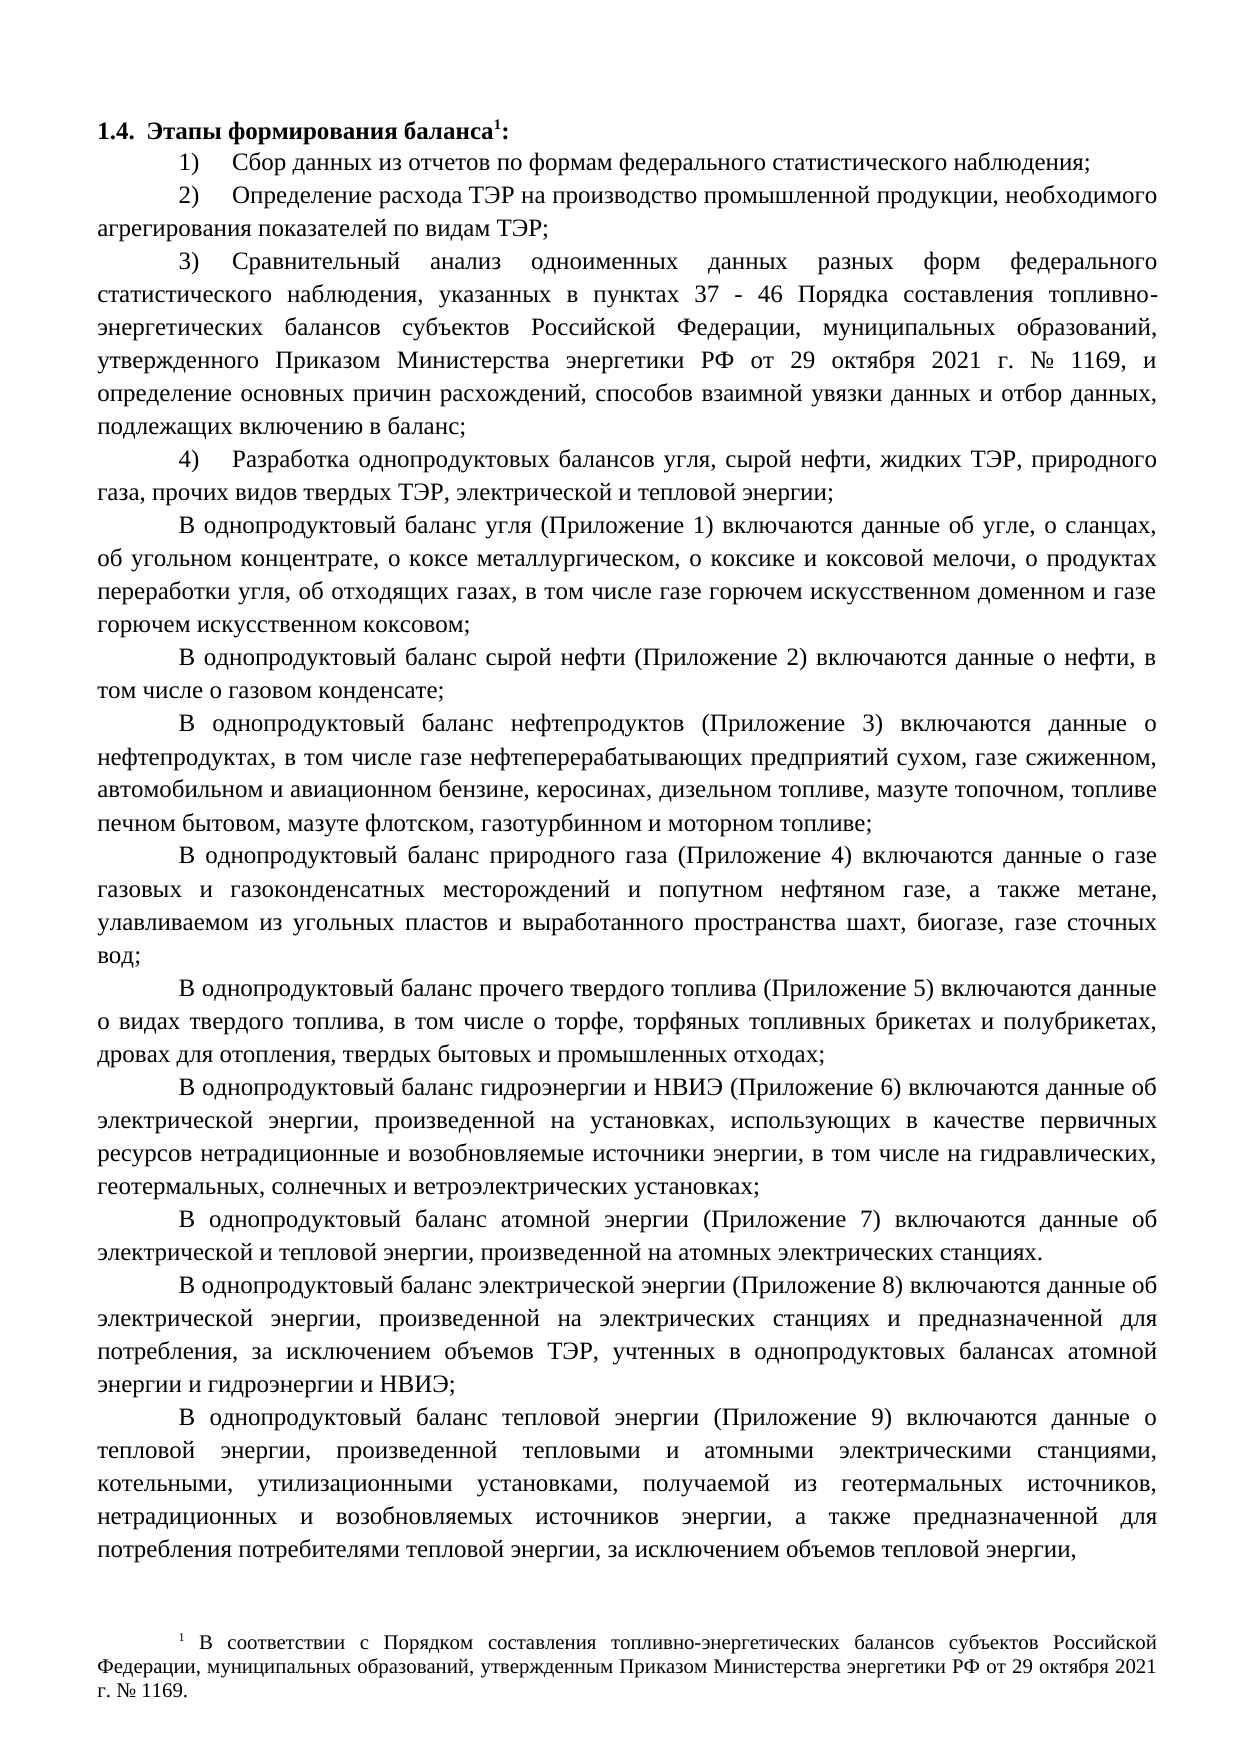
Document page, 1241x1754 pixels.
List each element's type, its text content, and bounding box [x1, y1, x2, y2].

text В однопродуктовый баланс сырой нефти (Приложение 2) включаются данные о нефти, в том числе о газовом конденсате; [97, 639, 1158, 706]
text В однопродуктовый баланс прочего твердого топлива (Приложение 5) включаются данные о видах твердого топлива, в том числе о торфе, торфяных топливных брикетах и полубрикетах, дровах для отопления, твердых бытовых и промышленных отходах; [97, 970, 1158, 1069]
text В однопродуктовый баланс тепловой энергии (Приложение 9) включаются данные о тепловой энергии, произведенной тепловыми и атомными электрическими станциями, котельными, утилизационными установками, получаемой из геотермальных источников, нетрадиционных и возобновляемых источников энергии, а также предназначенной для потребления потребителями тепловой энергии, за исключением объемов тепловой энергии, [97, 1399, 1158, 1564]
list Определение расхода ТЭР на производство промышленной продукции, необходимого агрегирования показателей по видам ТЭР; [97, 177, 1158, 243]
list Сбор данных из отчетов по формам федерального статистического наблюдения; [97, 144, 1158, 177]
text В однопродуктовый баланс нефтепродуктов (Приложение 3) включаются данные о нефтепродуктах, в том числе газе нефтеперерабатывающих предприятий сухом, газе сжиженном, автомобильном и авиационном бензине, керосинах, дизельном топливе, мазуте топочном, топливе печном бытовом, мазуте флотском, газотурбинном и моторном топливе; [97, 706, 1158, 838]
list Разработка однопродуктовых балансов угля, сырой нефти, жидких ТЭР, природного газа, прочих видов твердых ТЭР, электрической и тепловой энергии; [97, 441, 1158, 507]
text В однопродуктовый баланс угля (Приложение 1) включаются данные об угле, о сланцах, об угольном концентрате, о коксе металлургическом, о коксике и коксовой мелочи, о продуктах переработки угля, об отходящих газах, в том числе газе горючем искусственном доменном и газе горючем искусственном коксовом; [97, 507, 1158, 639]
list Этапы формирования баланса1: [97, 119, 1158, 144]
list Сравнительный анализ одноименных данных разных форм федерального статистического наблюдения, указанных в пунктах 37 - 46 Порядка составления топливноэнергетических балансов субъектов Российской Федерации, муниципальных образований, утвержденного Приказом Министерства энергетики РФ от 29 октября 2021 г. № 1169, и определение основных причин расхождений, способов взаимной увязки данных и отбор данных, подлежащих включению в баланс; [97, 243, 1158, 441]
text В однопродуктовый баланс гидроэнергии и НВИЭ (Приложение 6) включаются данные об электрической энергии, произведенной на установках, использующих в качестве первичных ресурсов нетрадиционные и возобновляемые источники энергии, в том числе на гидравлических, геотермальных, солнечных и ветроэлектрических установках; [97, 1069, 1158, 1201]
text В однопродуктовый баланс природного газа (Приложение 4) включаются данные о газе газовых и газоконденсатных месторождений и попутном нефтяном газе, а также метане, улавливаемом из угольных пластов и выработанного пространства шахт, биогазе, газе сточных вод; [97, 838, 1158, 970]
text В однопродуктовый баланс атомной энергии (Приложение 7) включаются данные об электрической и тепловой энергии, произведенной на атомных электрических станциях. [97, 1201, 1158, 1267]
text 1 В соответствии с Порядком составления топливно-энергетических балансов субъектов Российской Федерации, муниципальных образований, утвержденным Приказом Министерства энергетики РФ от 29 октября 2021 г. № 1169. [97, 1630, 1158, 1702]
text В однопродуктовый баланс электрической энергии (Приложение 8) включаются данные об электрической энергии, произведенной на электрических станциях и предназначенной для потребления, за исключением объемов ТЭР, учтенных в однопродуктовых балансах атомной энергии и гидроэнергии и НВИЭ; [97, 1267, 1158, 1399]
